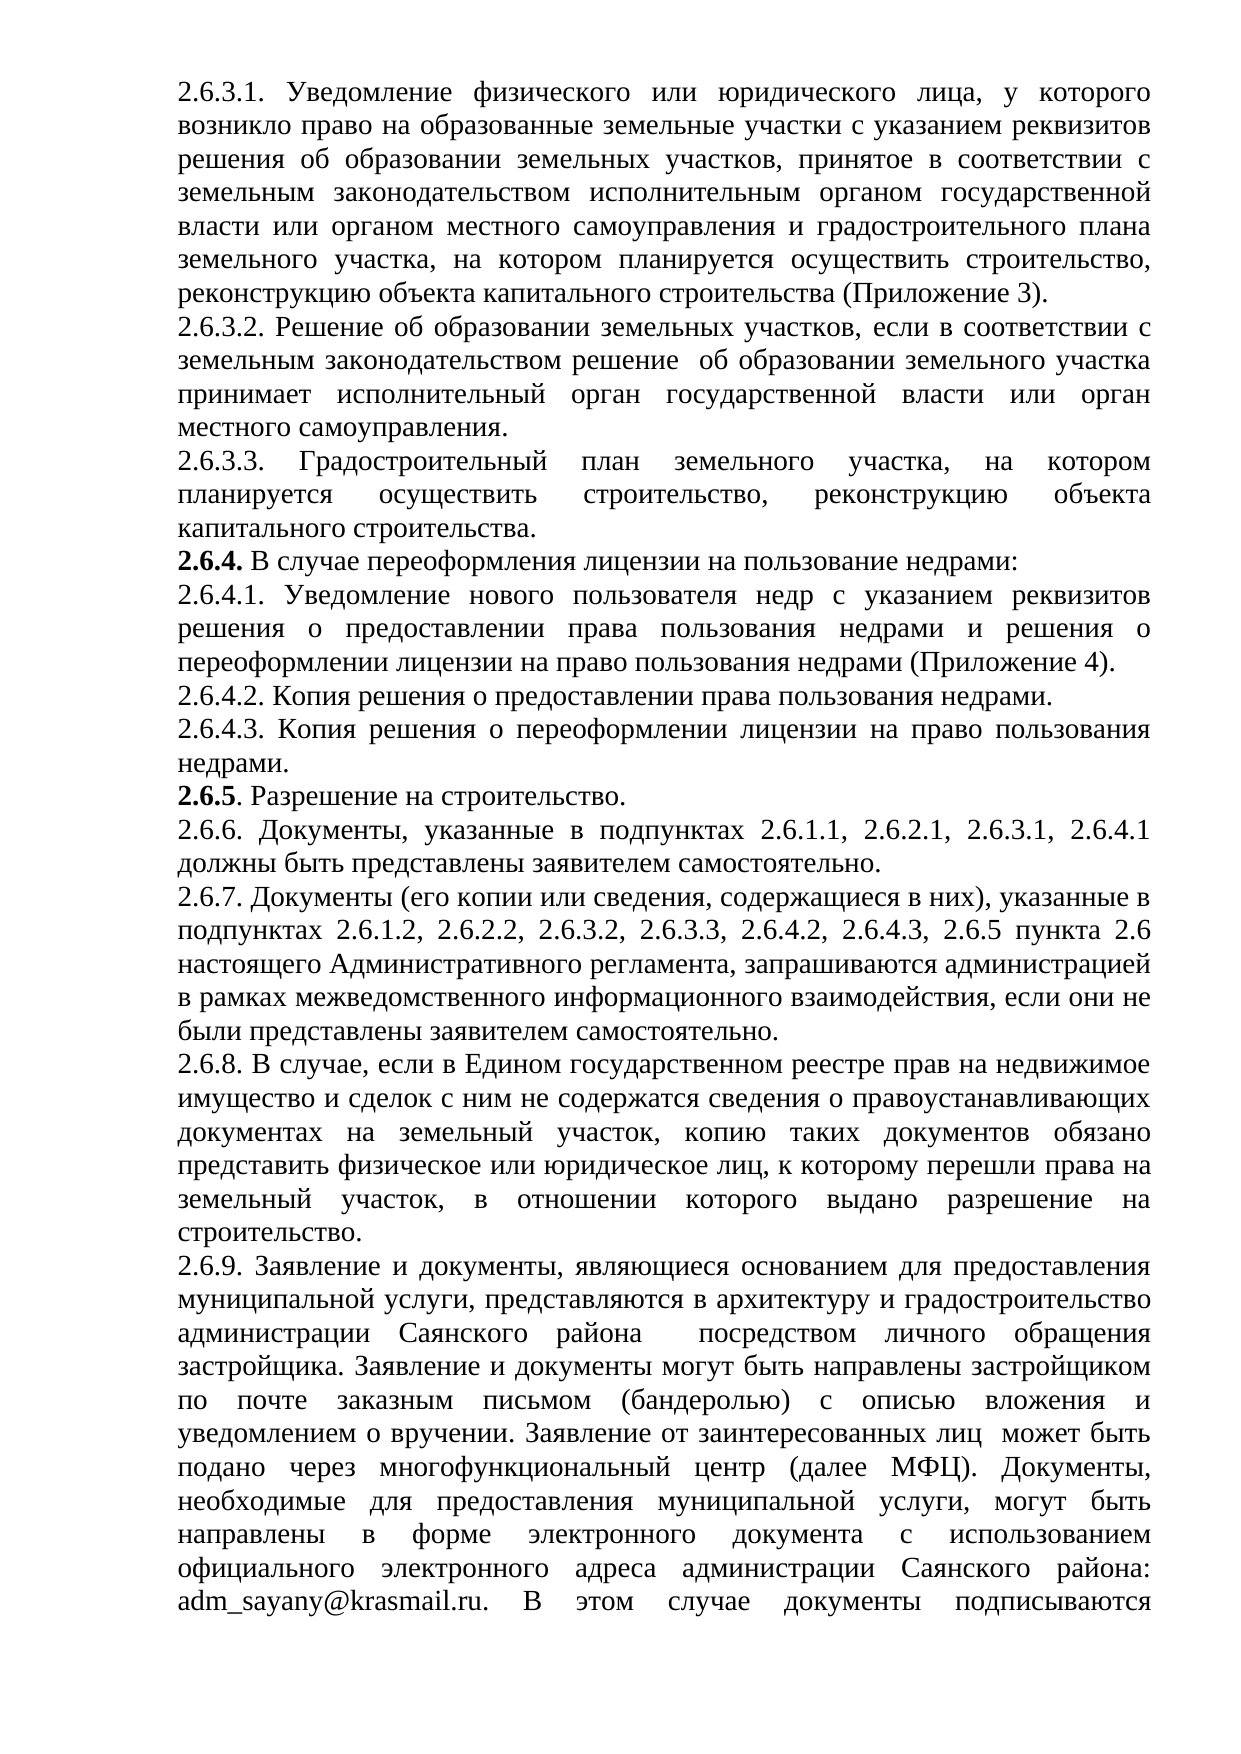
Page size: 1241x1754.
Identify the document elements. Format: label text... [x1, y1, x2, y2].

text 2.6.4.2. Копия решения о предоставлении права пользования недрами. [177, 678, 1152, 711]
text 2.6.5. Разрешение на строительство. [177, 778, 1152, 812]
text 2.6.6. Документы, указанные в подпунктах 2.6.1.1, 2.6.2.1, 2.6.3.1, 2.6.4.1 должны быть представлены заявителем самостоятельно. [177, 812, 1152, 879]
text 2.6.3.1. Уведомление физического или юридического лица, у которого возникло право на образованные земельные участки с указанием реквизитов решения об образовании земельных участков, принятое в соответствии с земельным законодательством исполнительным органом государственной власти или органом местного самоуправления и градостроительного плана земельного участка, на котором планируется осуществить строительство, реконструкцию объекта капитального строительства (Приложение 3). [177, 74, 1152, 309]
text 2.6.4.1. Уведомление нового пользователя недр с указанием реквизитов решения о предоставлении права пользования недрами и решения о переоформлении лицензии на право пользования недрами (Приложение 4). [177, 577, 1152, 678]
text 2.6.7. Документы (его копии или сведения, содержащиеся в них), указанные в подпунктах 2.6.1.2, 2.6.2.2, 2.6.3.2, 2.6.3.3, 2.6.4.2, 2.6.4.3, 2.6.5 пункта 2.6 настоящего Административного регламента, запрашиваются администрацией в рамках межведомственного информационного взаимодействия, если они не были представлены заявителем самостоятельно. [177, 879, 1152, 1047]
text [177, 1248, 1152, 1617]
text 2.6.8. В случае, если в Едином государственном реестре прав на недвижимое имущество и сделок с ним не содержатся сведения о правоустанавливающих документах на земельный участок, копию таких документов обязано представить физическое или юридическое лиц, к которому перешли права на земельный участок, в отношении которого выдано разрешение на строительство. [177, 1047, 1152, 1248]
text 2.6.3.2. Решение об образовании земельных участков, если в соответствии с земельным законодательством решение об образовании земельного участка принимает исполнительный орган государственной власти или орган местного самоуправления. [177, 309, 1152, 443]
text 2.6.4. В случае переоформления лицензии на пользование недрами: [177, 543, 1152, 577]
text 2.6.4.3. Копия решения о переоформлении лицензии на право пользования недрами. [177, 711, 1152, 778]
text 2.6.3.3. Градостроительный план земельного участка, на котором планируется осуществить строительство, реконструкцию объекта капитального строительства. [177, 443, 1152, 543]
